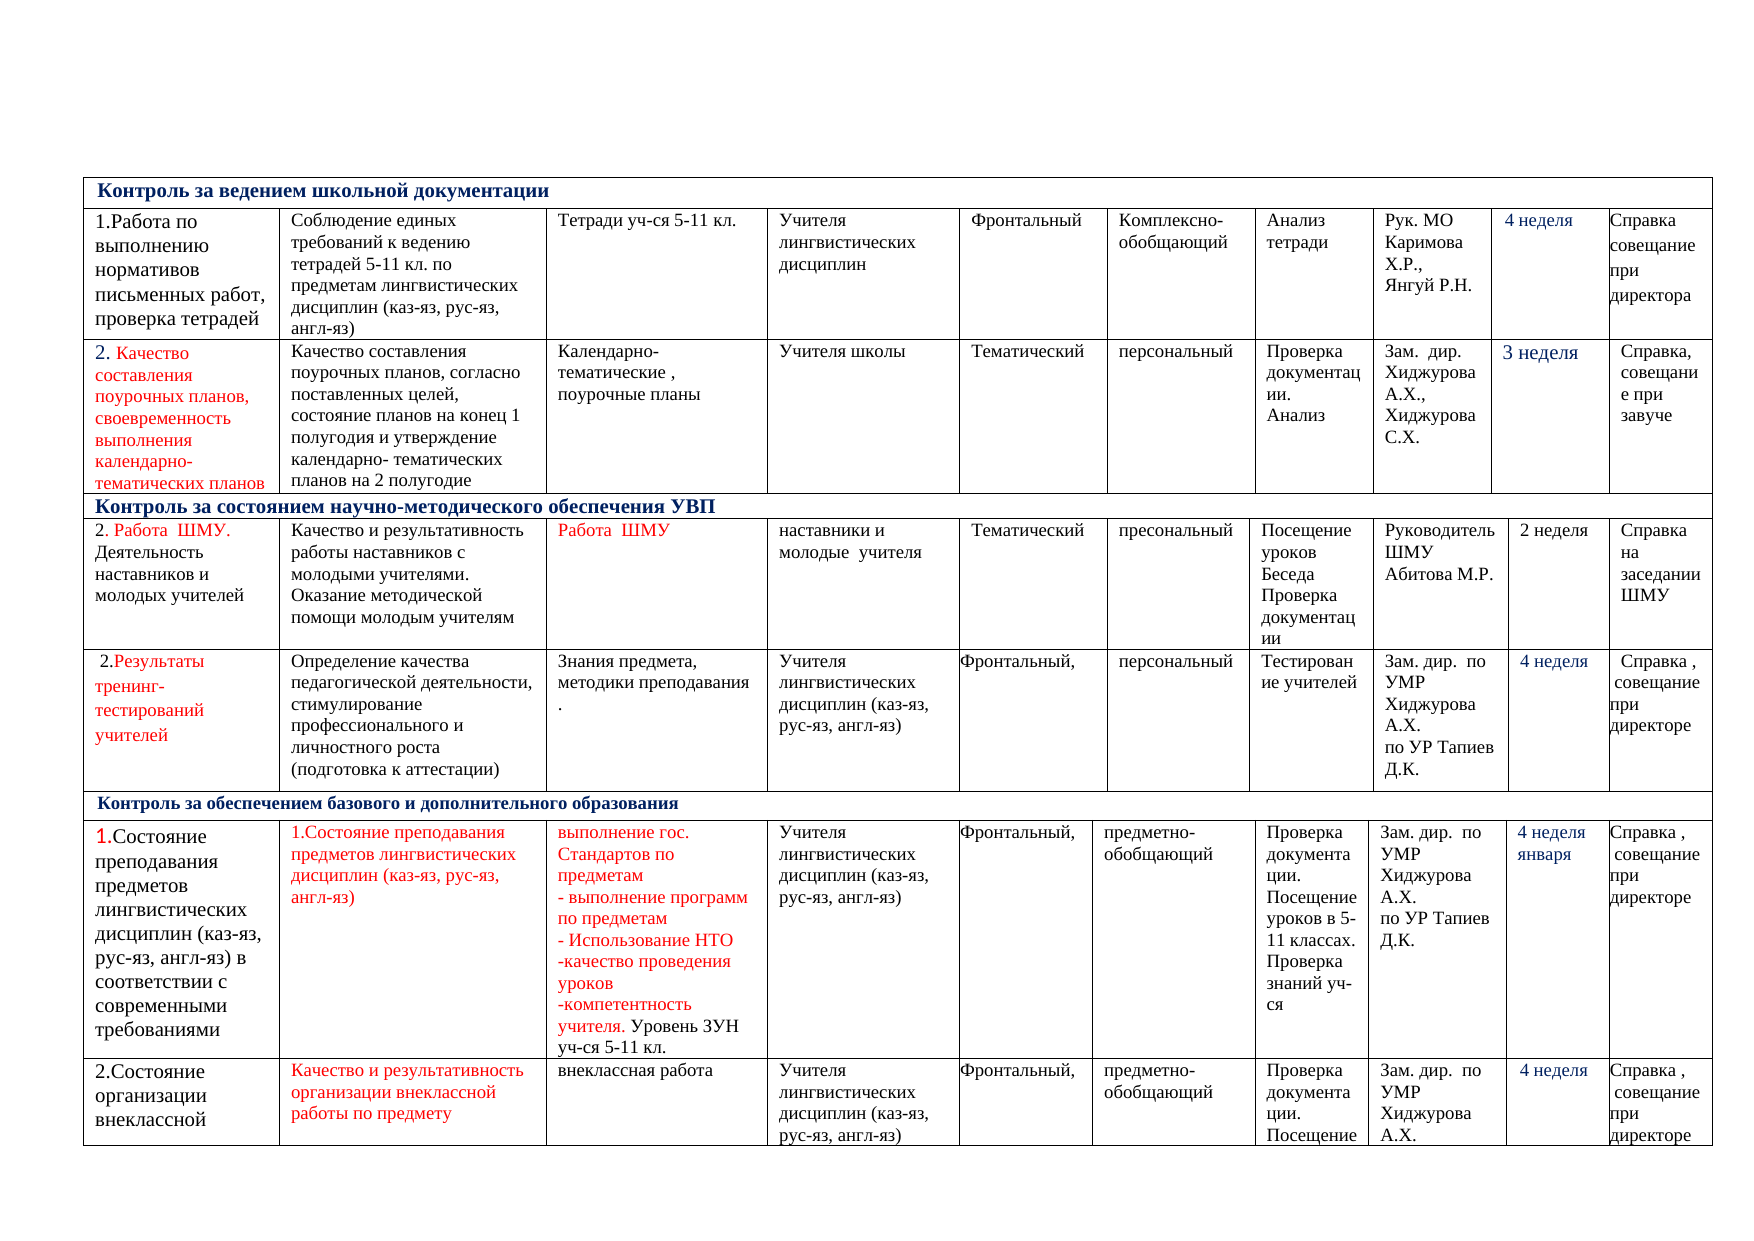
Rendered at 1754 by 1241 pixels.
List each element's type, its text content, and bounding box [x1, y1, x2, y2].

table_cell Работа ШМУ [547, 519, 767, 649]
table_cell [84, 1059, 279, 1145]
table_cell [1093, 1059, 1255, 1145]
table_cell Справка на заседании ШМУ [1610, 519, 1712, 649]
table_cell Проверка документации. Посещение уроков в 5-11 классах. Проверка знаний уч-ся [1256, 821, 1368, 1058]
table_cell 4 неделя [1507, 1059, 1609, 1145]
table_cell 2. Качество составления поурочных планов, своевременность выполнения календарно- тематических планов [84, 340, 279, 493]
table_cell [280, 1059, 546, 1145]
table_cell Качество составления поурочных планов, согласно поставленных целей, состояние планов на конец 1 полугодия и утверждение календарно- тематических планов на 2 полугодие [280, 340, 546, 493]
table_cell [1610, 1059, 1712, 1145]
table_cell Справка , совещание при директоре [1610, 821, 1712, 1058]
table_cell Зам. дир. по УМР Хиджурова А.Х. по УР Тапиев Д.К. [1369, 821, 1506, 1058]
table_cell Анализ тетради [1256, 209, 1373, 339]
table_cell 4 неделя [1509, 650, 1609, 791]
table_cell Руководитель ШМУ Абитова М.Р. [1374, 519, 1508, 649]
table_cell 1.Состояние преподавания предметов лингвистических дисциплин (каз-яз, рус-яз, англ-яз) в соответствии с современными требованиями [84, 821, 279, 1058]
table_cell выполнение гос. Стандартов по предметам - выполнение программ по предметам - Использование НТО -качество проведения уроков -компетентность учителя. Уровень ЗУН уч-ся 5-11 кл. [547, 821, 767, 1058]
table_cell 4 неделя [1492, 209, 1609, 339]
table_cell персональный [1108, 650, 1249, 791]
table_cell Тематический [960, 519, 1107, 649]
table_cell предметно-обобщающий [1093, 821, 1255, 1058]
table_cell Контроль за обеспечением базового и дополнительного образования [84, 792, 1712, 820]
table_cell Соблюдение единых требований к ведению тетрадей 5-11 кл. по предметам лингвистических дисциплин (каз-яз, рус-яз, англ-яз) [280, 209, 546, 339]
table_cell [1256, 1059, 1368, 1145]
table_cell Определение качества педагогической деятельности, стимулирование профессионального и личностного роста (подготовка к аттестации) [280, 650, 546, 791]
table_cell Справка , совещание при директоре [1610, 650, 1712, 791]
table_cell 1.Работа по выполнению нормативов письменных работ, проверка тетрадей [84, 209, 279, 339]
table_cell Тестирование учителей [1250, 650, 1373, 791]
table_cell Справка, совещание при завуче [1610, 340, 1712, 493]
table_cell 2 неделя [1509, 519, 1609, 649]
table_cell Фронтальный, [960, 650, 1107, 791]
table_cell Тематический [960, 340, 1107, 493]
table_cell 2.Результаты тренинг-тестирований учителей [84, 650, 279, 791]
table_cell Учителя лингвистических дисциплин (каз-яз, рус-яз, англ-яз) [768, 650, 959, 791]
table_cell 1.Состояние преподавания предметов лингвистических дисциплин (каз-яз, рус-яз, англ-яз) [280, 821, 546, 1058]
table_cell 3 неделя [1492, 340, 1609, 493]
table_cell пресональный [1108, 519, 1249, 649]
table_cell Контроль за ведением школьной документации [84, 178, 1712, 208]
table_cell Проверка документации. Анализ [1256, 340, 1373, 493]
table_cell Фронтальный, [960, 821, 1092, 1058]
table_cell 2. Работа ШМУ. Деятельность наставников и молодых учителей [84, 519, 279, 649]
table_cell Комплексно-обобщающий [1108, 209, 1255, 339]
table_cell Знания предмета, методики преподавания . [547, 650, 767, 791]
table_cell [1369, 1059, 1506, 1145]
table_cell Учителя школы [768, 340, 959, 493]
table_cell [768, 1059, 959, 1145]
table_cell Рук. МО Каримова Х.Р., Янгуй Р.Н. [1374, 209, 1491, 339]
table_cell Посещение уроков Беседа Проверка документации [1250, 519, 1373, 649]
table_cell Фронтальный [960, 209, 1107, 339]
table_cell наставники и молодые учителя [768, 519, 959, 649]
table_cell Контроль за состоянием научно-методического обеспечения УВП [84, 494, 1712, 518]
table_cell внеклассная работа [547, 1059, 767, 1145]
table_cell Учителя лингвистических дисциплин (каз-яз, рус-яз, англ-яз) [768, 821, 959, 1058]
table_cell Учителя лингвистических дисциплин [768, 209, 959, 339]
table_cell Календарно- тематические , поурочные планы [547, 340, 767, 493]
table_cell Тетради уч-ся 5-11 кл. [547, 209, 767, 339]
table_cell 4 неделя января [1507, 821, 1609, 1058]
table_cell Качество и результативность работы наставников с молодыми учителями. Оказание методической помощи молодым учителям [280, 519, 546, 649]
table_cell Зам. дир. Хиджурова А.Х., Хиджурова С.Х. [1374, 340, 1491, 493]
table_cell Фронтальный, [960, 1059, 1092, 1145]
table_cell Зам. дир. по УМР Хиджурова А.Х. по УР Тапиев Д.К. [1374, 650, 1508, 791]
table_cell Справка совещание при директора [1610, 209, 1712, 339]
table_cell персональный [1108, 340, 1255, 493]
